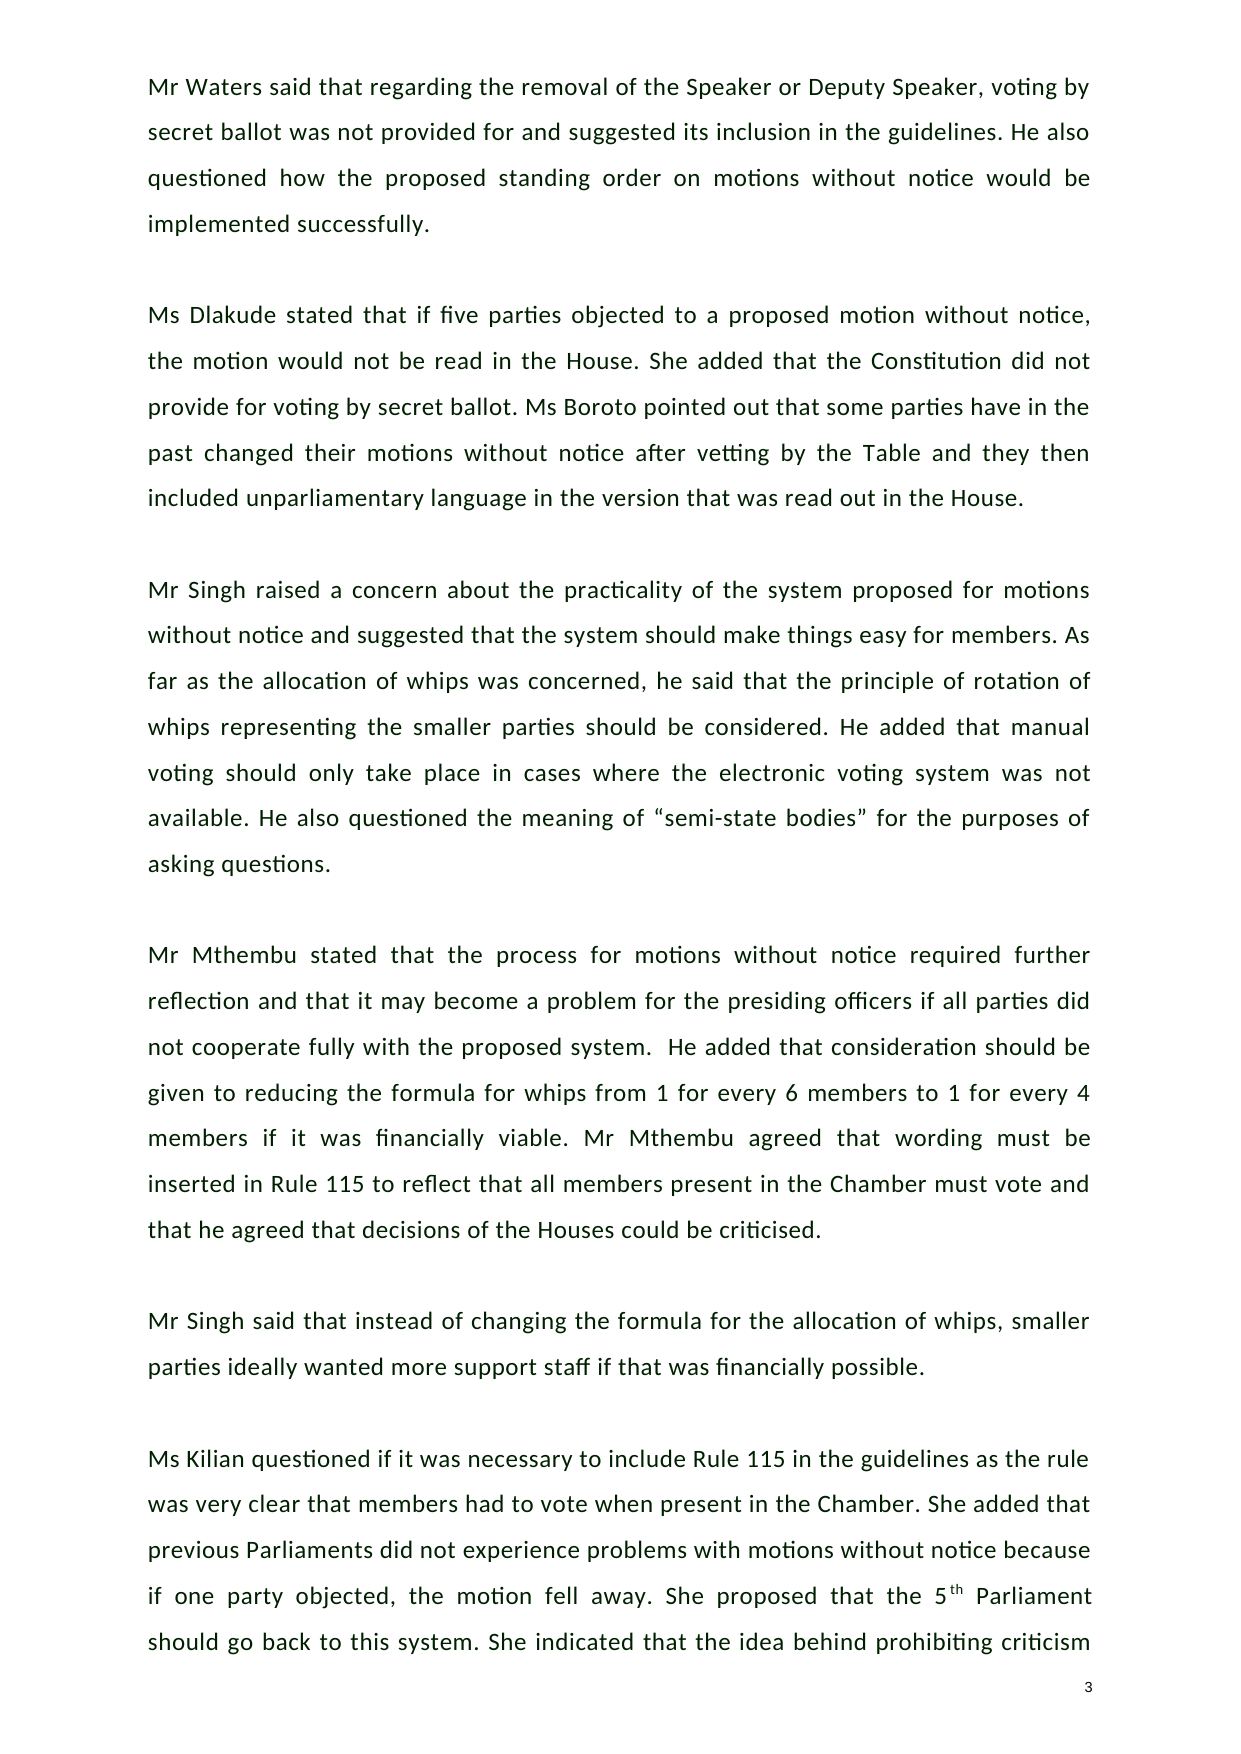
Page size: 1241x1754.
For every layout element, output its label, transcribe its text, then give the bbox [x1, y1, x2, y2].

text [148, 1443, 1092, 1656]
text Mr Mthembu stated that the process for motions without notice required further reflection and that it may become a problem for the presiding officers if all parties did not cooperate fully with the proposed system. He added that consideration should be given to reducing the formula for whips from 1 for every 6 members to 1 for every 4 members if it was financially viable. Mr Mthembu agreed that wording must be inserted in Rule 115 to reflect that all members present in the Chamber must vote and that he agreed that decisions of the Houses could be criticised. [148, 940, 1092, 1244]
text Mr Singh said that instead of changing the formula for the allocation of whips, smaller parties ideally wanted more support staff if that was financially possible. [148, 1306, 1092, 1382]
text Mr Waters said that regarding the removal of the Speaker or Deputy Speaker, voting by secret ballot was not provided for and suggested its inclusion in the guidelines. He also questioned how the proposed standing order on motions without notice would be implemented successfully. [148, 71, 1092, 238]
text Ms Dlakude stated that if five parties objected to a proposed motion without notice, the motion would not be read in the House. She added that the Constitution did not provide for voting by secret ballot. Ms Boroto pointed out that some parties have in the past changed their motions without notice after vetting by the Table and they then included unparliamentary language in the version that was read out in the House. [148, 299, 1092, 513]
text Mr Singh raised a concern about the practicality of the system proposed for motions without notice and suggested that the system should make things easy for members. As far as the allocation of whips was concerned, he said that the principle of rotation of whips representing the smaller parties should be considered. He added that manual voting should only take place in cases where the electronic voting system was not available. He also questioned the meaning of “semi-state bodies” for the purposes of asking questions. [148, 574, 1092, 879]
